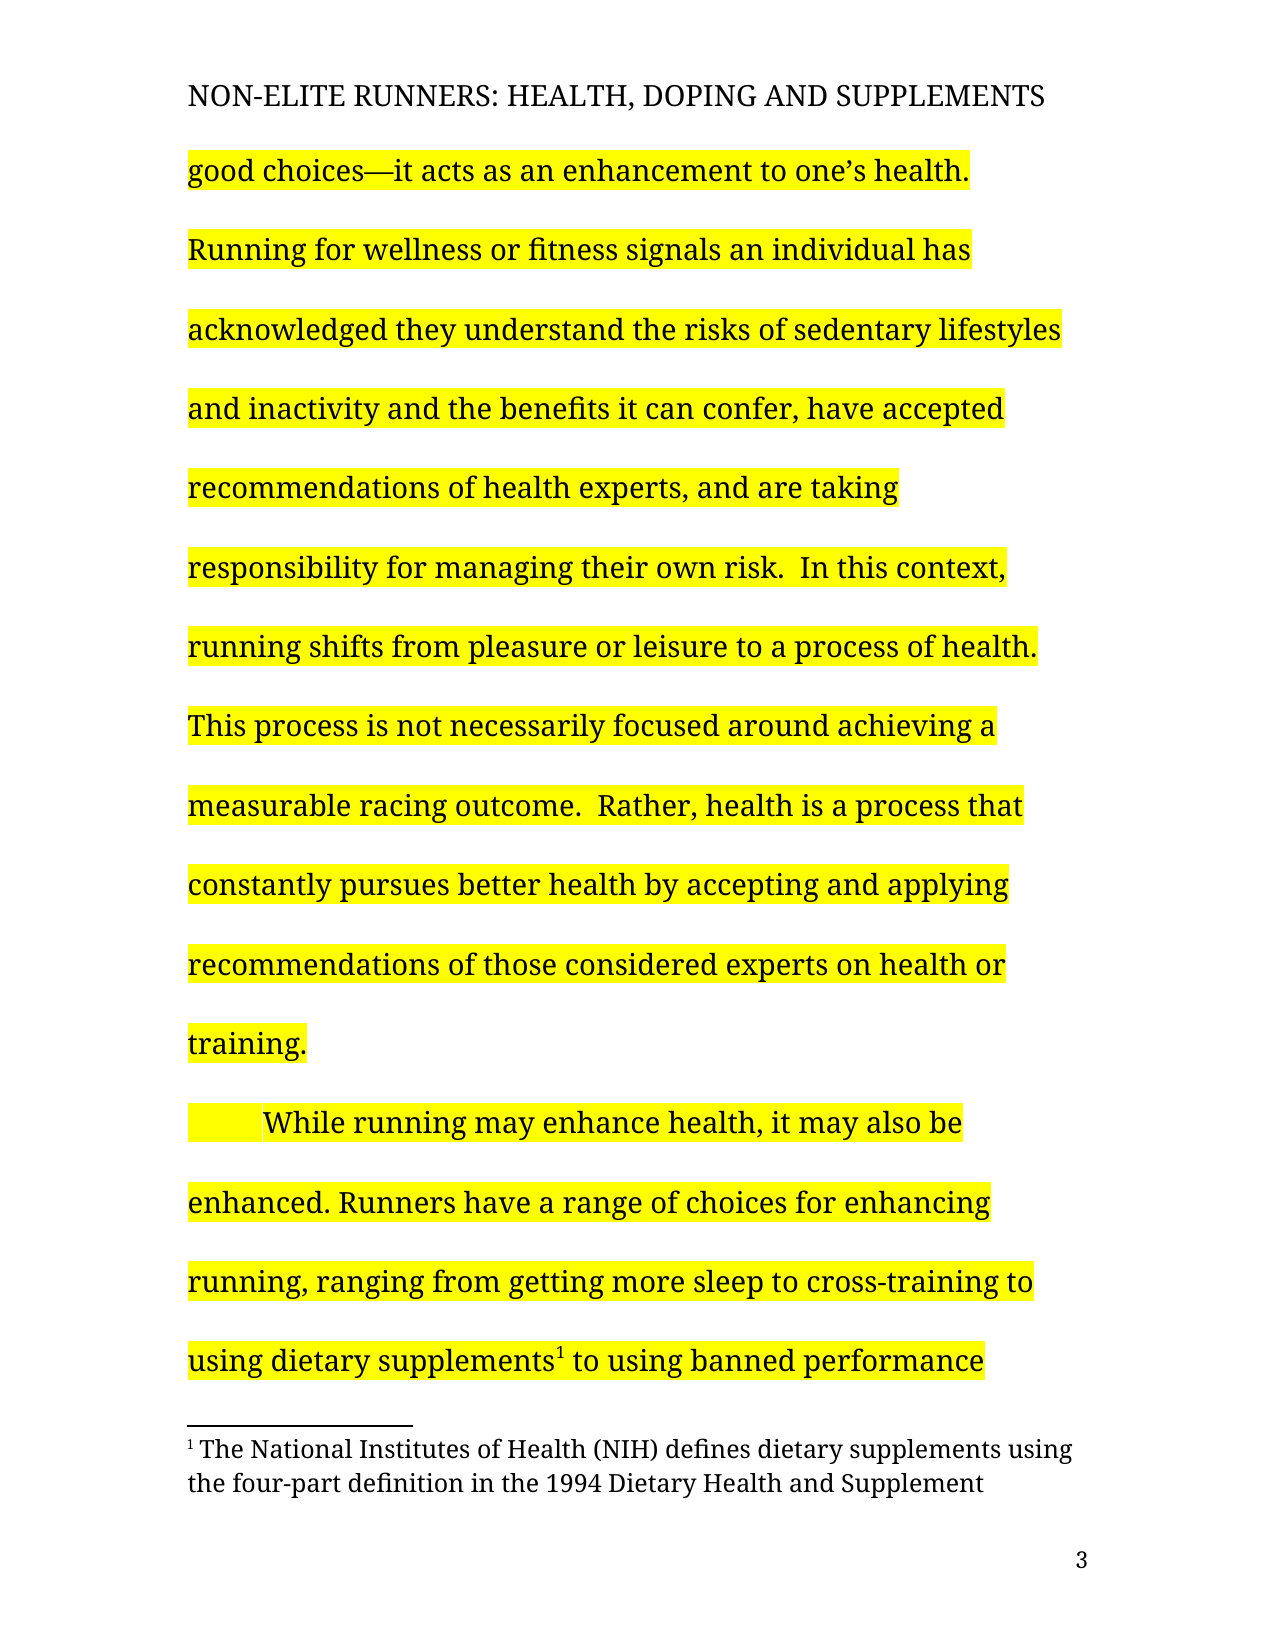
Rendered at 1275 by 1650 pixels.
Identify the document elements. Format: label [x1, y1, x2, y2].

text [187, 1102, 1087, 1380]
text [187, 150, 1087, 1063]
